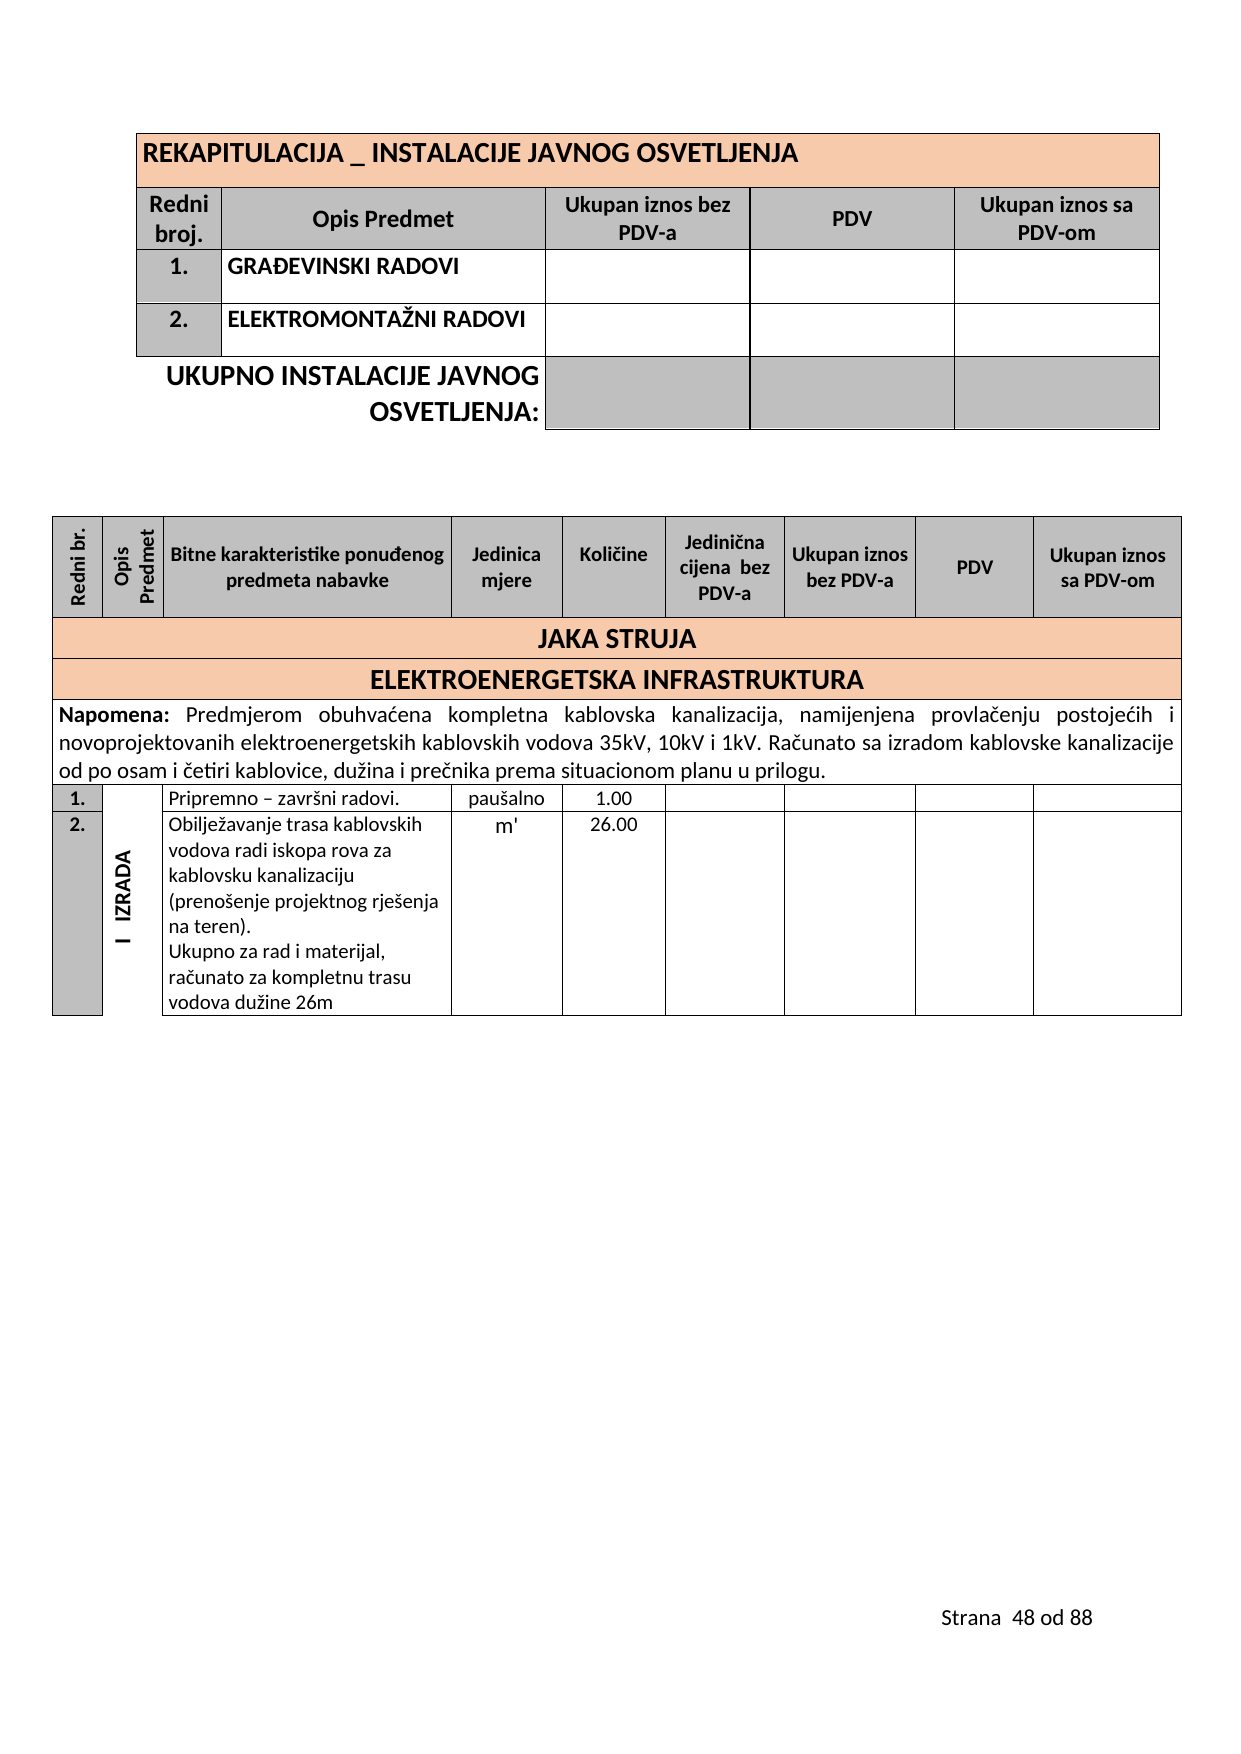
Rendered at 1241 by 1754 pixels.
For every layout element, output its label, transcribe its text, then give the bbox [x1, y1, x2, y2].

table_cell [916, 812, 1033, 1015]
table_header Količine [563, 517, 665, 617]
table_cell [916, 785, 1033, 811]
table_header Ukupan iznos sa PDV-om [1034, 517, 1181, 617]
table_cell paušalno [452, 785, 562, 811]
table_cell [955, 304, 1159, 356]
table_cell 1.00 [563, 785, 665, 811]
table_cell Ukupan iznos sa PDV-om [955, 188, 1159, 249]
table_cell [546, 304, 749, 356]
table_cell 1. [53, 785, 102, 811]
table_cell REKAPITULACIJA _ INSTALACIJE JAVNOG OSVETLJENJA [137, 134, 1159, 187]
table_cell [955, 250, 1159, 302]
table_cell Pripremno – završni radovi. [163, 785, 451, 811]
table_header Ukupan iznos bez PDV-a [785, 517, 915, 617]
table_cell I IZRADA KABLOVSKE KANALIZACIJE ZA BUDUĆE ELEKTROENERGETSKE VODOVE [103, 785, 162, 1015]
table_cell ELEKTROMONTAŽNI RADOVI [222, 304, 545, 356]
table_cell [666, 785, 784, 811]
table_cell [1034, 812, 1181, 1015]
table_header Redni br. [53, 517, 102, 617]
table_cell 26.00 [563, 812, 665, 1015]
table_header Jedinična cijena bez PDV-a [666, 517, 784, 617]
table_cell [751, 304, 954, 356]
table_header PDV [916, 517, 1033, 617]
table_cell [546, 357, 749, 428]
table_cell JAKA STRUJA [53, 618, 1181, 658]
table_cell 2. [53, 812, 102, 1015]
table_cell Opis Predmet [222, 188, 545, 249]
table_cell [751, 357, 954, 428]
table_cell ELEKTROENERGETSKA INFRASTRUKTURA [53, 659, 1181, 699]
table_cell PDV [751, 188, 954, 249]
table_cell [955, 357, 1159, 428]
table_cell 2. [137, 304, 221, 356]
table_header Bitne karakteristike ponuđenog predmeta nabavke [164, 517, 451, 617]
table_cell Redni broj. [137, 188, 221, 249]
table_cell m' [452, 812, 562, 1015]
table_cell GRAĐEVINSKI RADOVI [222, 250, 545, 302]
table_cell UKUPNO INSTALACIJE JAVNOG OSVETLJENJA: [136, 357, 545, 428]
table_cell 1. [137, 250, 221, 302]
table_cell [546, 250, 749, 302]
table_cell [751, 250, 954, 302]
table_cell [1034, 785, 1181, 811]
table_cell Ukupan iznos bez PDV-a [546, 188, 749, 249]
table_header Jedinica mjere [452, 517, 562, 617]
table_cell [666, 812, 784, 1015]
table_cell Napomena: Predmjerom obuhvaćena kompletna kablovska kanalizacija, namijenjena provlačenju postojećih i novoprojektovanih elektroenergetskih kablovskih vodova 35kV, 10kV i 1kV. Računato sa izradom kablovske kanalizacije od po osam i četiri kablovice, dužina i prečnika prema situacionom planu u prilogu. [53, 700, 1181, 784]
table_cell [785, 785, 915, 811]
table_cell Obilježavanje trasa kablovskih vodova radi iskopa rova za kablovsku kanalizaciju (prenošenje projektnog rješenja na teren). Ukupno za rad i materijal, računato za kompletnu trasu vodova dužine 26m [163, 812, 451, 1015]
table_header Opis Predmeta [103, 517, 163, 617]
table_cell [785, 812, 915, 1015]
